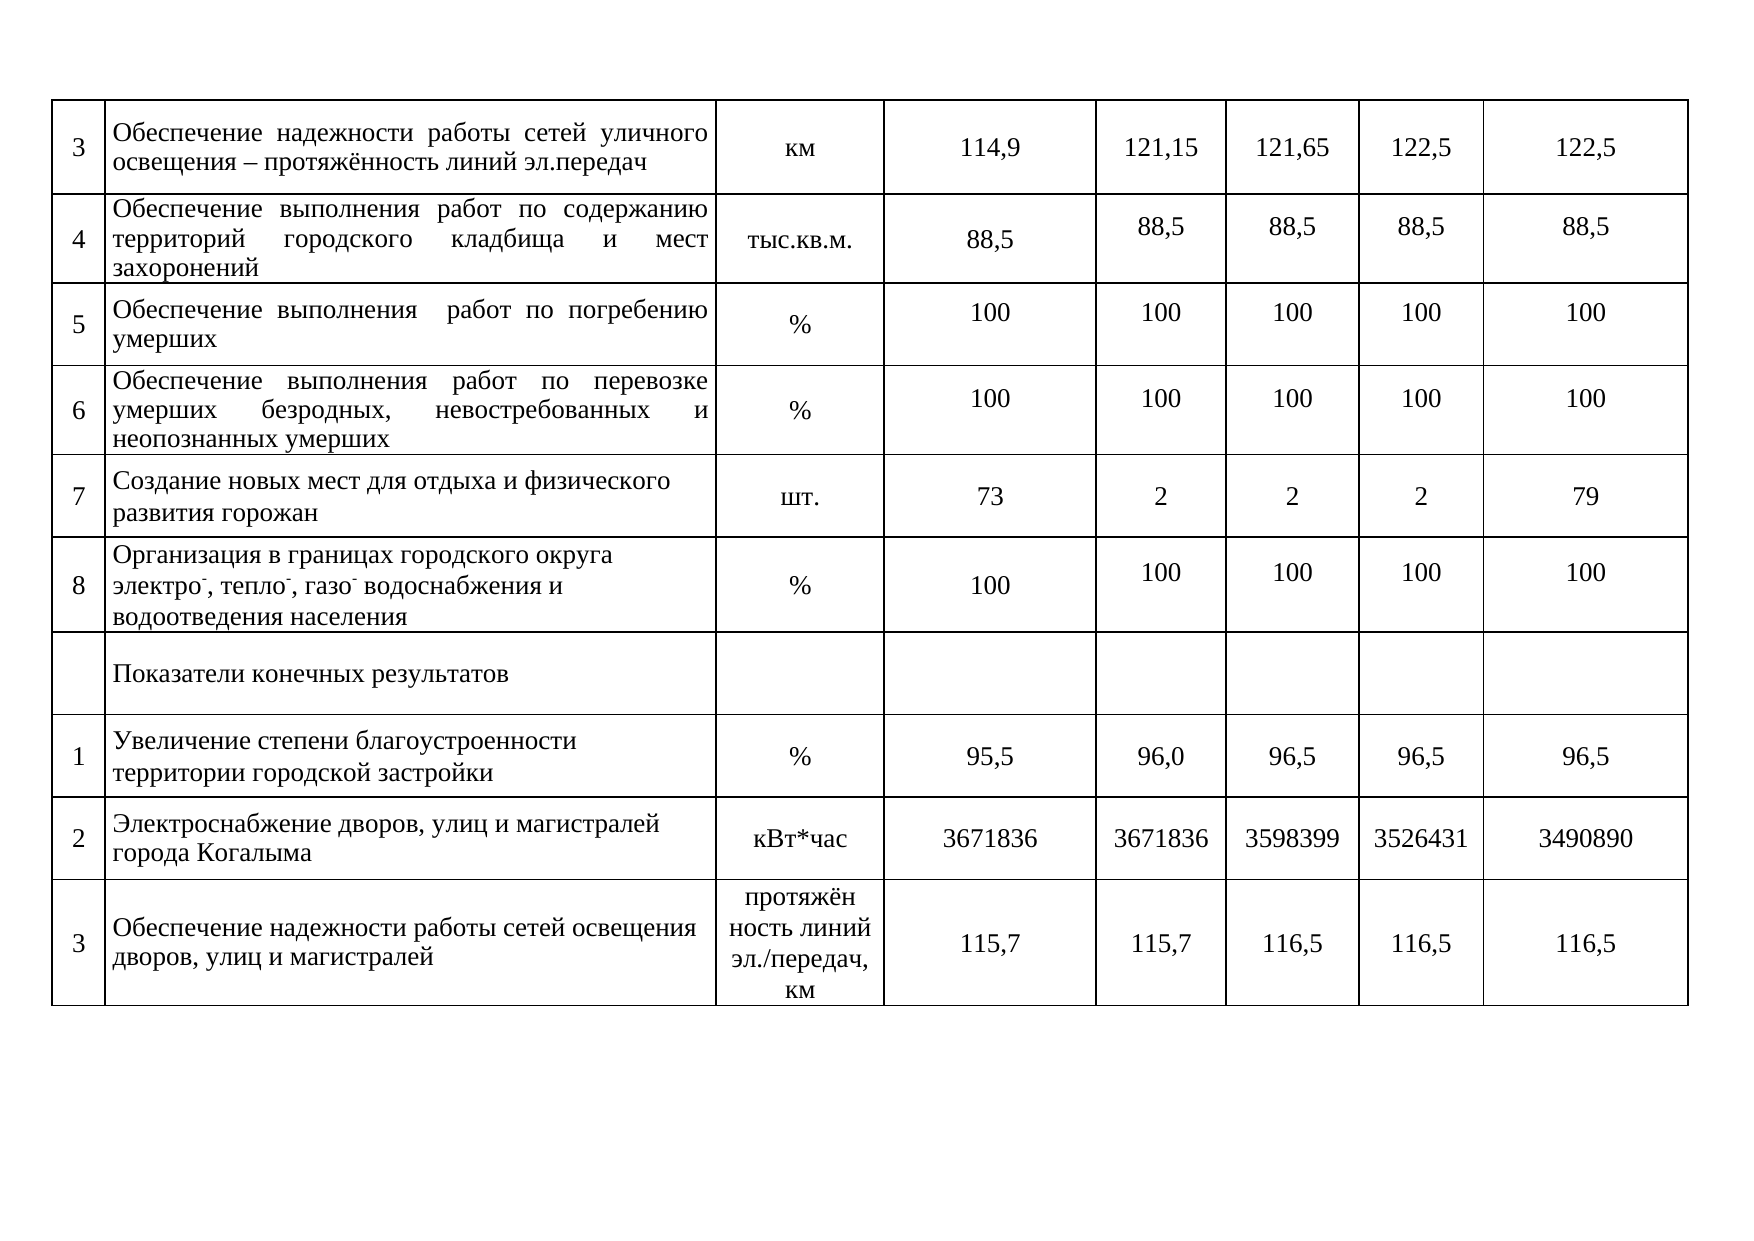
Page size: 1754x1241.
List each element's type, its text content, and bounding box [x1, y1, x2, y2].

table_cell 3598399 [1227, 798, 1358, 879]
table_cell 100 [1484, 366, 1687, 454]
table_cell Обеспечение надежности работы сетей освещения дворов, улиц и магистралей [106, 880, 715, 1005]
table_cell 100 [885, 366, 1095, 454]
table_cell % [717, 715, 883, 796]
table_cell Создание новых мест для отдыха и физического развития горожан [106, 455, 715, 536]
table_cell [1484, 633, 1687, 714]
table_header км [717, 101, 883, 193]
table_cell 116,5 [1227, 880, 1358, 1005]
table_cell 115,7 [885, 880, 1095, 1005]
table_cell 2 [1227, 455, 1358, 536]
table_cell 100 [885, 284, 1095, 364]
table_cell Обеспечение выполнения работ по перевозке умерших безродных, невостребованных и неопознанных умерших [106, 366, 715, 454]
table_cell 88,5 [1360, 195, 1483, 282]
table_cell % [717, 284, 883, 364]
table_cell протяжён ность линий эл./передач, км [717, 880, 883, 1005]
table_cell 5 [53, 284, 104, 364]
table_cell 6 [53, 366, 104, 454]
table_header 121,15 [1097, 101, 1225, 193]
table_cell Обеспечение выполнения работ по погребению умерших [106, 284, 715, 364]
table_cell тыс.кв.м. [717, 195, 883, 282]
table_cell 116,5 [1360, 880, 1483, 1005]
table_cell 100 [1360, 538, 1483, 631]
table_cell 7 [53, 455, 104, 536]
table_cell 100 [1097, 366, 1225, 454]
table_cell 1 [53, 715, 104, 796]
table_cell 88,5 [1227, 195, 1358, 282]
table_cell 95,5 [885, 715, 1095, 796]
table_cell 96,5 [1227, 715, 1358, 796]
table_cell [1360, 633, 1483, 714]
table_cell 88,5 [1484, 195, 1687, 282]
table_cell 100 [1227, 538, 1358, 631]
table_cell 79 [1484, 455, 1687, 536]
table_cell 88,5 [1097, 195, 1225, 282]
table_cell [717, 633, 883, 714]
table_cell 96,0 [1097, 715, 1225, 796]
table_cell Электроснабжение дворов, улиц и магистралей города Когалыма [106, 798, 715, 879]
table_header 122,5 [1360, 101, 1483, 193]
table_cell 2 [1097, 455, 1225, 536]
table_header 3 [53, 101, 104, 193]
table_cell [53, 633, 104, 714]
table_cell 100 [1484, 538, 1687, 631]
table_cell 100 [1360, 284, 1483, 364]
table_cell 3 [53, 880, 104, 1005]
table_cell 100 [1227, 366, 1358, 454]
table_cell 100 [1227, 284, 1358, 364]
table_cell 116,5 [1484, 880, 1687, 1005]
table_cell 3671836 [885, 798, 1095, 879]
table_header 114,9 [885, 101, 1095, 193]
table_cell 2 [53, 798, 104, 879]
table_cell 3526431 [1360, 798, 1483, 879]
table_cell 96,5 [1360, 715, 1483, 796]
table_cell [1097, 633, 1225, 714]
table_cell 88,5 [885, 195, 1095, 282]
table_cell Показатели конечных результатов [106, 633, 715, 714]
table_cell Обеспечение выполнения работ по содержанию территорий городского кладбища и мест захоронений [106, 195, 715, 282]
table_cell 115,7 [1097, 880, 1225, 1005]
table_cell 100 [1097, 284, 1225, 364]
table_cell Организация в границах городского округа электро-, тепло-, газо- водоснабжения и водоотведения населения [106, 538, 715, 631]
table_cell [1227, 633, 1358, 714]
table_cell 100 [1360, 366, 1483, 454]
table_cell 2 [1360, 455, 1483, 536]
table_header 121,65 [1227, 101, 1358, 193]
table_header 122,5 [1484, 101, 1687, 193]
table_cell 100 [1097, 538, 1225, 631]
table_cell 100 [885, 538, 1095, 631]
table_header Обеспечение надежности работы сетей уличного освещения – протяжённость линий эл.передач [106, 101, 715, 193]
table_cell шт. [717, 455, 883, 536]
table_cell % [717, 366, 883, 454]
table_cell 96,5 [1484, 715, 1687, 796]
table_cell кВт*час [717, 798, 883, 879]
table_cell 4 [53, 195, 104, 282]
table_cell [885, 633, 1095, 714]
table_cell 8 [53, 538, 104, 631]
table_cell 73 [885, 455, 1095, 536]
table_cell 3490890 [1484, 798, 1687, 879]
table_cell 100 [1484, 284, 1687, 364]
table_cell Увеличение степени благоустроенности территории городской застройки [106, 715, 715, 796]
table_cell % [717, 538, 883, 631]
table_cell 3671836 [1097, 798, 1225, 879]
